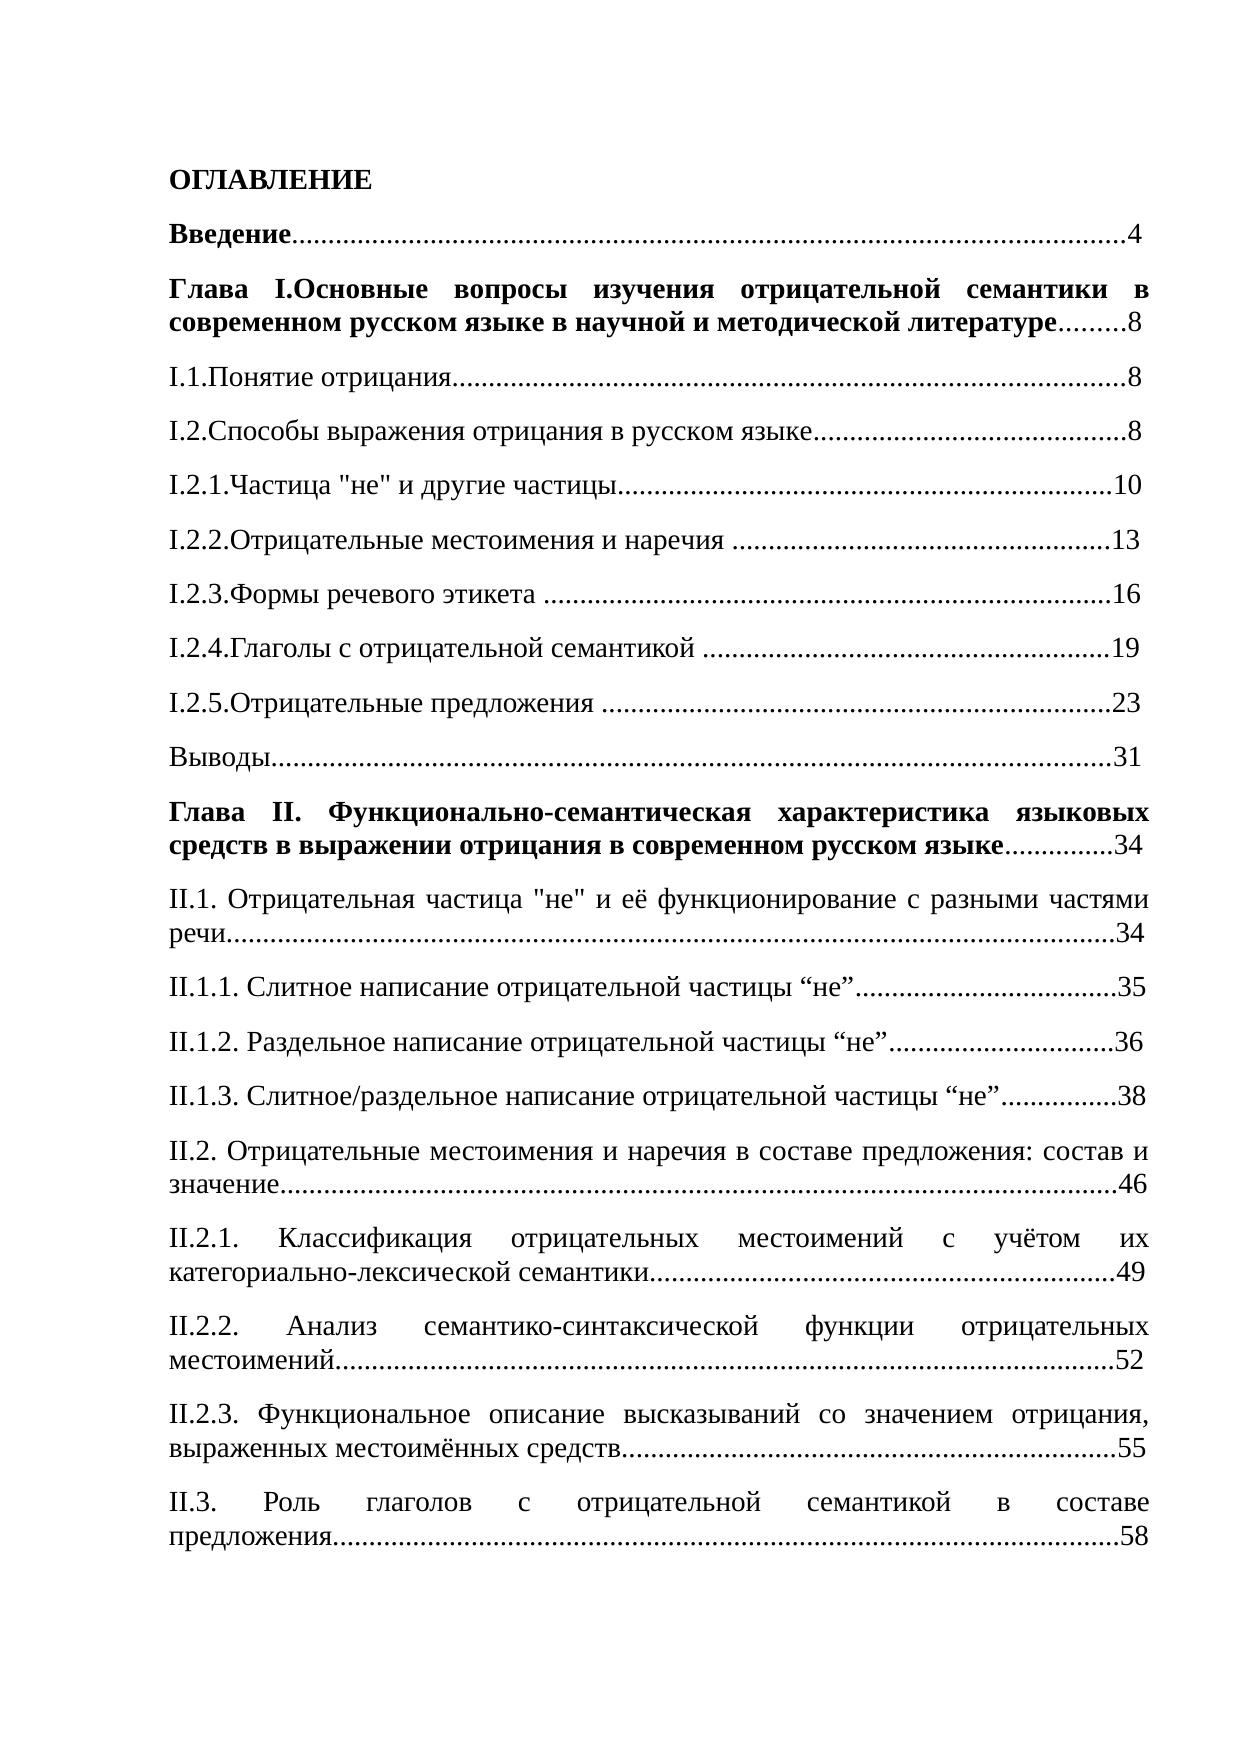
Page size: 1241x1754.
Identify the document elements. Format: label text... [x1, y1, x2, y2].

text I.2.3.Формы речевого этикета ..............................................................................16 [169, 576, 1150, 610]
text II.1.1. Слитное написание отрицательной частицы “не”....................................35 [169, 969, 1150, 1003]
text I.1.Понятие отрицания 8 [169, 359, 1150, 392]
text II.2.2. Анализ семантико-синтаксической функции отрицательных местоимений...........................................................................................................52 [169, 1308, 1150, 1376]
text Глава I.Основные вопросы изучения отрицательной семантики в современном русском языке в научной и методической литературе 8 [169, 271, 1150, 338]
text ОГЛАВЛЕНИЕ [169, 162, 1150, 196]
text II.1.2. Раздельное написание отрицательной частицы “не”...............................36 [169, 1024, 1150, 1057]
text II.2. Отрицательные местоимения и наречия в составе предложения: состав и значение...................................................................................................................46 [169, 1133, 1150, 1200]
text Введение 4 [169, 216, 1150, 250]
text II.2.3. Функциональное описание высказываний со значением отрицания, выраженных местоимённых средств....................................................................55 [169, 1396, 1150, 1463]
text I.2.Способы выражения отрицания в русском языке 8 [169, 413, 1150, 447]
text I.2.4.Глаголы с отрицательной семантикой ........................................................19 [169, 631, 1150, 664]
text Выводы 31 [169, 739, 1150, 773]
text I.2.1.Частица "не" и другие частицы 10 [169, 467, 1150, 501]
text II.1. Отрицательная частица "не" и её функционирование с разными частями речи..........................................................................................................................34 [169, 882, 1150, 949]
text II.3. Роль глаголов с отрицательной семантикой в составе предложения............................................................................................................58 [169, 1484, 1150, 1551]
text II.1.3. Слитное/раздельное написание отрицательной частицы “не”................38 [169, 1078, 1150, 1112]
text I.2.2.Отрицательные местоимения и наречия ....................................................13 [169, 522, 1150, 555]
text Глава II. Функционально-семантическая характеристика языковых средств в выражении отрицания в современном русском языке...............34 [169, 794, 1150, 861]
text I.2.5.Отрицательные предложения ......................................................................23 [169, 685, 1150, 718]
